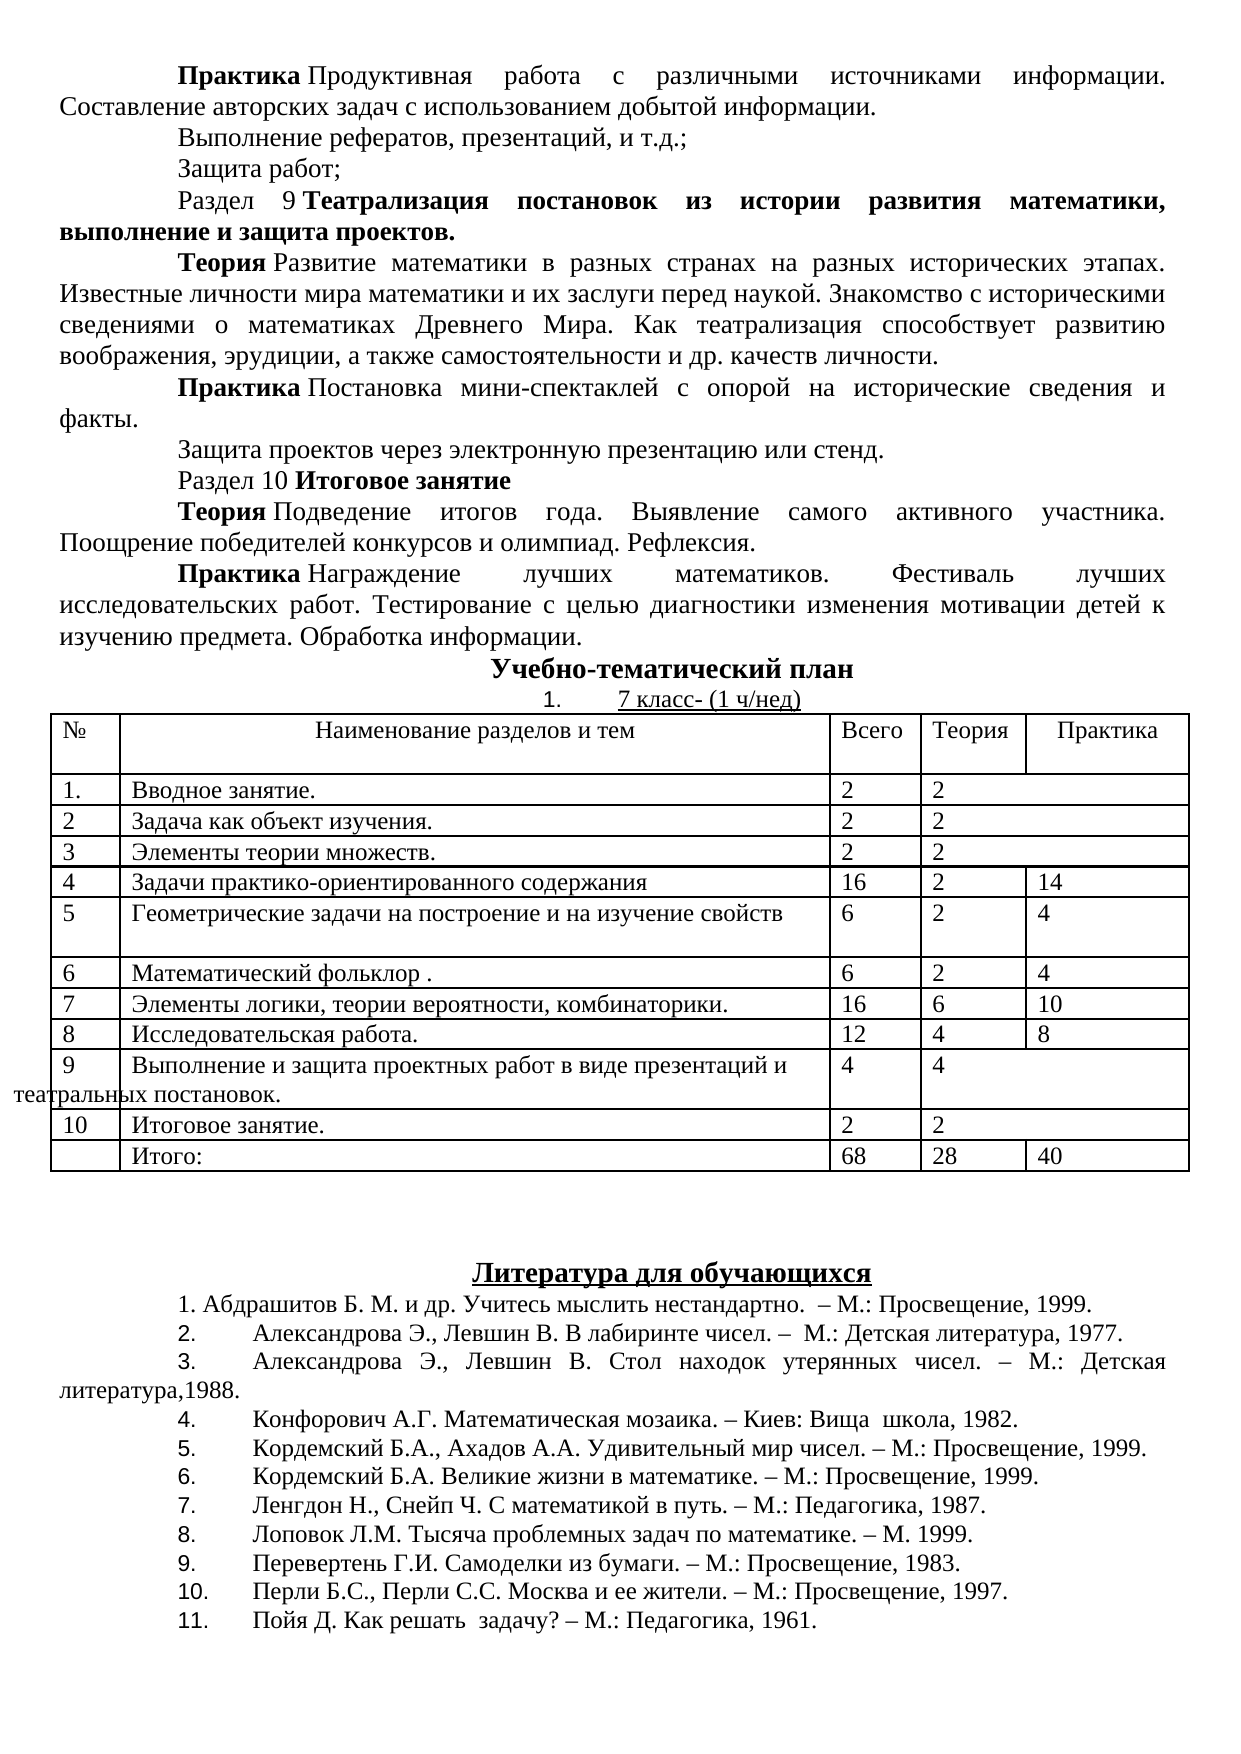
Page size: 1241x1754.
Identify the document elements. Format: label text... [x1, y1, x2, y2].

table_cell 6 [52, 958, 119, 987]
table_cell Исследовательская работа. [121, 1020, 829, 1048]
table_cell Итого: [121, 1141, 829, 1169]
table_header Наименование разделов и тем [121, 715, 829, 773]
table_cell 1. [52, 775, 119, 804]
text Практика Награждение лучших математиков. Фестиваль лучших исследовательских работ. Тестирование с целью диагностики изменения мотивации детей к изучению предмета. Обработка информации. [59, 557, 1167, 651]
table_cell 6 [831, 958, 920, 987]
table_cell 4 [922, 1050, 1188, 1108]
text Раздел 9 Театрализация постановок из истории развития математики, выполнение и защита проектов. [59, 184, 1167, 246]
table_cell 4 [922, 1020, 1025, 1048]
table_header № [52, 715, 119, 773]
table_cell 8 [1027, 1020, 1188, 1048]
table_cell Выполнение и защита проектных работ в виде презентаций и театральных постановок. [121, 1050, 829, 1108]
table_cell 2 [922, 1110, 1188, 1139]
table_cell 5 [52, 898, 119, 956]
text Практика Продуктивная работа с различными источниками информации. Составление авторских задач с использованием добытой информации. [59, 59, 1167, 121]
table_cell 4 [52, 868, 119, 896]
table_cell 10 [1027, 989, 1188, 1017]
table_cell 2 [831, 1110, 920, 1139]
table_cell 8 [52, 1020, 119, 1048]
list Александрова Э., Левшин В. В лабиринте чисел. – М.: Детская литература, 1977. [59, 1318, 1167, 1346]
list Александрова Э., Левшин В. Стол находок утерянных чисел. – М.: Детская литература,1988. [59, 1346, 1167, 1404]
table_header Всего часов [831, 715, 920, 773]
text Литература для обучающихся [59, 1255, 1167, 1289]
table_cell 16 [831, 989, 920, 1017]
table_cell Задача как объект изучения. [121, 806, 829, 834]
table_header Теория [922, 715, 1025, 773]
list Перевертень Г.И. Самоделки из бумаги. – М.: Просвещение, 1983. [59, 1548, 1167, 1576]
text Защита работ; [59, 153, 1167, 184]
table_cell 28 [922, 1141, 1025, 1169]
table_cell Элементы теории множеств. [121, 837, 829, 865]
table_cell 12 [831, 1020, 920, 1048]
table_cell Геометрические задачи на построение и на изучение свойств фигур. [121, 898, 829, 956]
table_cell 6 [922, 989, 1025, 1017]
table_cell 2 [831, 775, 920, 804]
table_cell 4 [1027, 958, 1188, 987]
text Практика Постановка мини-спектаклей с опорой на исторические сведения и факты. [59, 371, 1167, 433]
text Теория Развитие математики в разных странах на разных исторических этапах. Известные личности мира математики и их заслуги перед наукой. Знакомство с историческими сведениями о математиках Древнего Мира. Как театрализация способствует развитию воображения, эрудиции, а также самостоятельности и др. качеств личности. [59, 246, 1167, 371]
list Кордемский Б.А., Ахадов А.А. Удивительный мир чисел. – М.: Просвещение, 1999. [59, 1433, 1167, 1461]
table_cell 9 [52, 1050, 119, 1108]
table_cell 7 [52, 989, 119, 1017]
table_cell [52, 1141, 119, 1169]
table_cell Математический фольклор . [121, 958, 829, 987]
list 7 класс- (1 ч/нед) [59, 684, 1167, 713]
table_cell 3 [52, 837, 119, 865]
table_cell 40 [1027, 1141, 1188, 1169]
table_cell 2 [922, 898, 1025, 956]
list Ленгдон Н., Снейп Ч. С математикой в путь. – М.: Педагогика, 1987. [59, 1490, 1167, 1519]
table_cell 2 [922, 837, 1188, 865]
text Теория Подведение итогов года. Выявление самого активного участника. Поощрение победителей конкурсов и олимпиад. Рефлексия. [59, 495, 1167, 557]
table_cell Вводное занятие. [121, 775, 829, 804]
table_cell 2 [52, 806, 119, 834]
table_cell Итоговое занятие. [121, 1110, 829, 1139]
table_cell 2 [922, 806, 1188, 834]
text Выполнение рефератов, презентаций, и т.д.; [59, 121, 1167, 153]
table_cell 2 [922, 868, 1025, 896]
table_cell 14 [1027, 868, 1188, 896]
table_cell 4 [831, 1050, 920, 1108]
list Перли Б.С., Перли С.С. Москва и ее жители. – М.: Просвещение, 1997. [59, 1576, 1167, 1605]
table_cell Элементы логики, теории вероятности, комбинаторики. [121, 989, 829, 1017]
table_cell 2 [831, 806, 920, 834]
list Конфорович А.Г. Математическая мозаика. – Киев: Вища школа, 1982. [59, 1404, 1167, 1433]
table_cell 2 [831, 837, 920, 865]
table_cell 10 [52, 1110, 119, 1139]
text Учебно-тематический план [59, 651, 1167, 684]
text Защита проектов через электронную презентацию или стенд. [59, 433, 1167, 464]
table_cell 6 [831, 898, 920, 956]
table_header Практика [1027, 715, 1188, 773]
list Пойя Д. Как решать задачу? – М.: Педагогика, 1961. [59, 1605, 1167, 1634]
table_cell 2 [922, 958, 1025, 987]
table_cell 4 [1027, 898, 1188, 956]
table_cell Задачи практико-ориентированного содержания [121, 868, 829, 896]
list Кордемский Б.А. Великие жизни в математике. – М.: Просвещение, 1999. [59, 1461, 1167, 1490]
table_cell 68 [831, 1141, 920, 1169]
list Лоповок Л.М. Тысяча проблемных задач по математике. – М. 1999. [59, 1519, 1167, 1548]
text Раздел 10 Итоговое занятие [59, 464, 1167, 495]
table_cell 16 [831, 868, 920, 896]
table_cell 2 [922, 775, 1188, 804]
text 1. Абдрашитов Б. М. и др. Учитесь мыслить нестандартно. – М.: Просвещение, 1999. [59, 1289, 1167, 1318]
